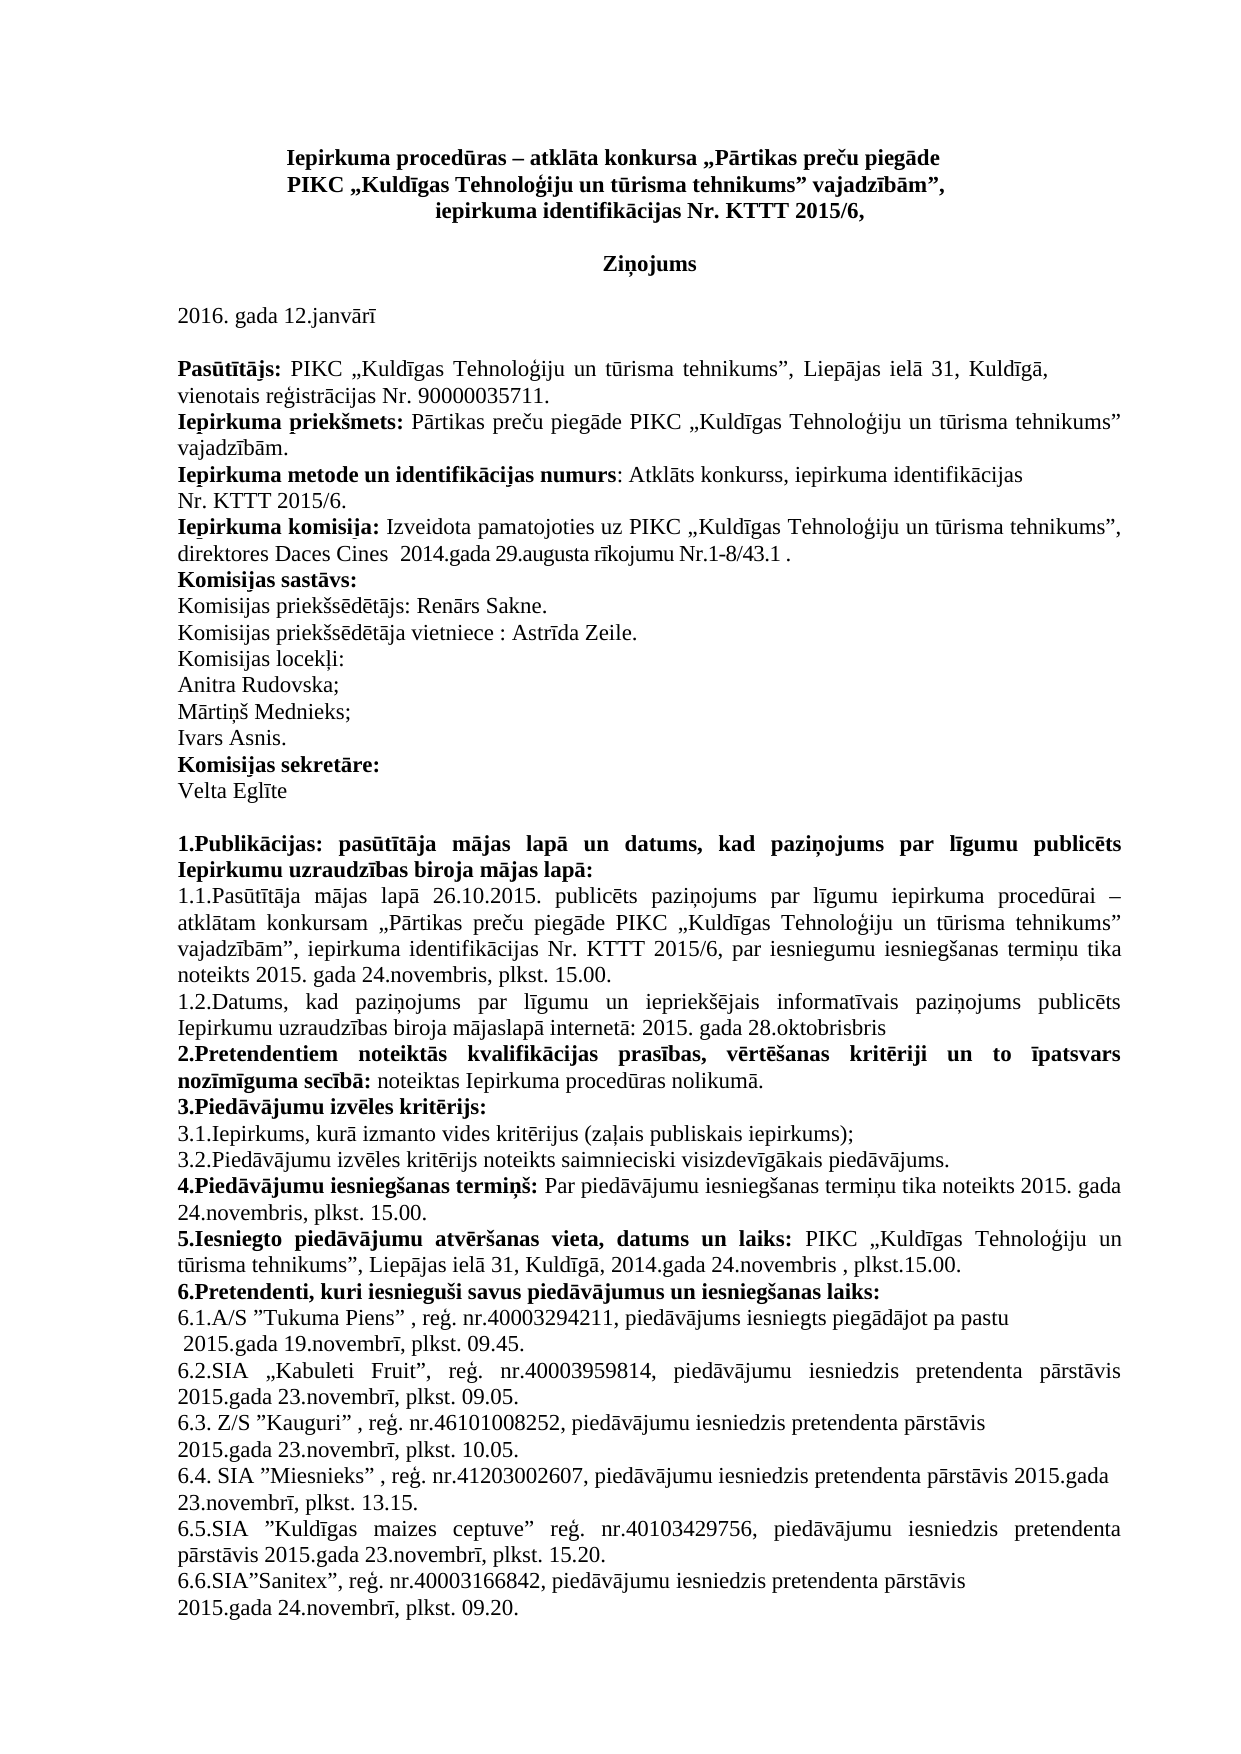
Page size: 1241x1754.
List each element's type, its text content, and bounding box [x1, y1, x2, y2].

text 6.6.SIA”Sanitex”, reģ. nr.40003166842, piedāvājumu iesniedzis pretendenta pārstāvis [177, 1568, 1122, 1594]
text Komisijas locekļi: [177, 645, 1122, 672]
text Pasūtītājs: PIKC „Kuldīgas Tehnoloģiju un tūrisma tehnikums”, Liepājas ielā 31, Kuldīgā, vienotais reģistrācijas Nr. 90000035711. [177, 355, 1048, 408]
text 1.Publikācijas: pasūtītāja mājas lapā un datums, kad paziņojums par līgumu publicēts Iepirkumu uzraudzības biroja mājas lapā: [177, 830, 1122, 882]
text Ivars Asnis. [177, 724, 1122, 751]
text 6.4. SIA ”Miesnieks” , reģ. nr.41203002607, piedāvājumu iesniedzis pretendenta pārstāvis 2015.gada 23.novembrī, plkst. 13.15. [177, 1462, 1122, 1515]
text 2016. gada 12.janvārī [177, 303, 1122, 329]
text Komisijas sekretāre: [177, 751, 1122, 777]
text PIKC „Kuldīgas Tehnoloģiju un tūrisma tehnikums” vajadzībām”, [177, 171, 1048, 197]
text 1.2.Datums, kad paziņojums par līgumu un iepriekšējais informatīvais paziņojums publicēts Iepirkumu uzraudzības biroja mājaslapā internetā: 2015. gada 28.oktobrisbris [177, 988, 1122, 1041]
text Iepirkuma procedūras – atklāta konkursa „Pārtikas preču piegāde [177, 144, 1048, 171]
text Anitra Rudovska; [177, 672, 1122, 698]
text 2.Pretendentiem noteiktās kvalifikācijas prasības, vērtēšanas kritēriji un to īpatsvars nozīmīguma secībā: noteiktas Iepirkuma procedūras nolikumā. [177, 1041, 1122, 1093]
text Iepirkuma priekšmets: Pārtikas preču piegāde PIKC „Kuldīgas Tehnoloģiju un tūrisma tehnikums” vajadzībām. [177, 408, 1122, 461]
text Nr. KTTT 2015/6. [177, 487, 1122, 513]
text iepirkuma identifikācijas Nr. KTTT 2015/6, [177, 197, 1122, 223]
text Ziņojums [177, 250, 1122, 276]
text 1.1.Pasūtītāja mājas lapā 26.10.2015. publicēts paziņojums par līgumu iepirkuma procedūrai – atklātam konkursam „Pārtikas preču piegāde PIKC „Kuldīgas Tehnoloģiju un tūrisma tehnikums” vajadzībām”, iepirkuma identifikācijas Nr. KTTT 2015/6, par iesniegumu iesniegšanas termiņu tika noteikts 2015. gada 24.novembris, plkst. 15.00. [177, 882, 1122, 988]
text 6.2.SIA „Kabuleti Fruit”, reģ. nr.40003959814, piedāvājumu iesniedzis pretendenta pārstāvis 2015.gada 23.novembrī, plkst. 09.05. [177, 1357, 1122, 1409]
text 3.Piedāvājumu izvēles kritērijs: [177, 1093, 1122, 1119]
text 6.1.A/S ”Tukuma Piens” , reģ. nr.40003294211, piedāvājums iesniegts piegādājot pa pastu [177, 1304, 1122, 1330]
text 6.Pretendenti, kuri iesnieguši savus piedāvājumus un iesniegšanas laiks: [177, 1278, 1122, 1304]
text Iepirkuma komisija: Izveidota pamatojoties uz PIKC „Kuldīgas Tehnoloģiju un tūrisma tehnikums”, direktores Daces Cines 2014.gada 29.augusta rīkojumu Nr.1-8/43.1 . [177, 513, 1122, 566]
text 2015.gada 24.novembrī, plkst. 09.20. [177, 1594, 1122, 1620]
text 5.Iesniegto piedāvājumu atvēršanas vieta, datums un laiks: PIKC „Kuldīgas Tehnoloģiju un tūrisma tehnikums”, Liepājas ielā 31, Kuldīgā, 2014.gada 24.novembris , plkst.15.00. [177, 1225, 1122, 1278]
text 6.3. Z/S ”Kauguri” , reģ. nr.46101008252, piedāvājumu iesniedzis pretendenta pārstāvis [177, 1409, 1122, 1436]
text 4.Piedāvājumu iesniegšanas termiņš: Par piedāvājumu iesniegšanas termiņu tika noteikts 2015. gada 24.novembris, plkst. 15.00. [177, 1172, 1122, 1225]
text Komisijas priekšsēdētājs: Renārs Sakne. [177, 592, 1122, 619]
text Komisijas priekšsēdētāja vietniece : Astrīda Zeile. [177, 619, 1122, 645]
text Mārtiņš Mednieks; [177, 698, 1122, 724]
text 3.2.Piedāvājumu izvēles kritērijs noteikts saimnieciski visizdevīgākais piedāvājums. [177, 1146, 1122, 1172]
text 2015.gada 19.novembrī, plkst. 09.45. [177, 1330, 1122, 1357]
text Iepirkuma metode un identifikācijas numurs: Atklāts konkurss, iepirkuma identifikācijas [177, 461, 1122, 487]
text 2015.gada 23.novembrī, plkst. 10.05. [177, 1436, 1122, 1462]
text 3.1.Iepirkums, kurā izmanto vides kritērijus (zaļais publiskais iepirkums); [177, 1119, 1122, 1146]
text 6.5.SIA ”Kuldīgas maizes ceptuve” reģ. nr.40103429756, piedāvājumu iesniedzis pretendenta pārstāvis 2015.gada 23.novembrī, plkst. 15.20. [177, 1515, 1122, 1568]
text Komisijas sastāvs: [177, 566, 1122, 592]
text Velta Eglīte [177, 777, 1122, 803]
